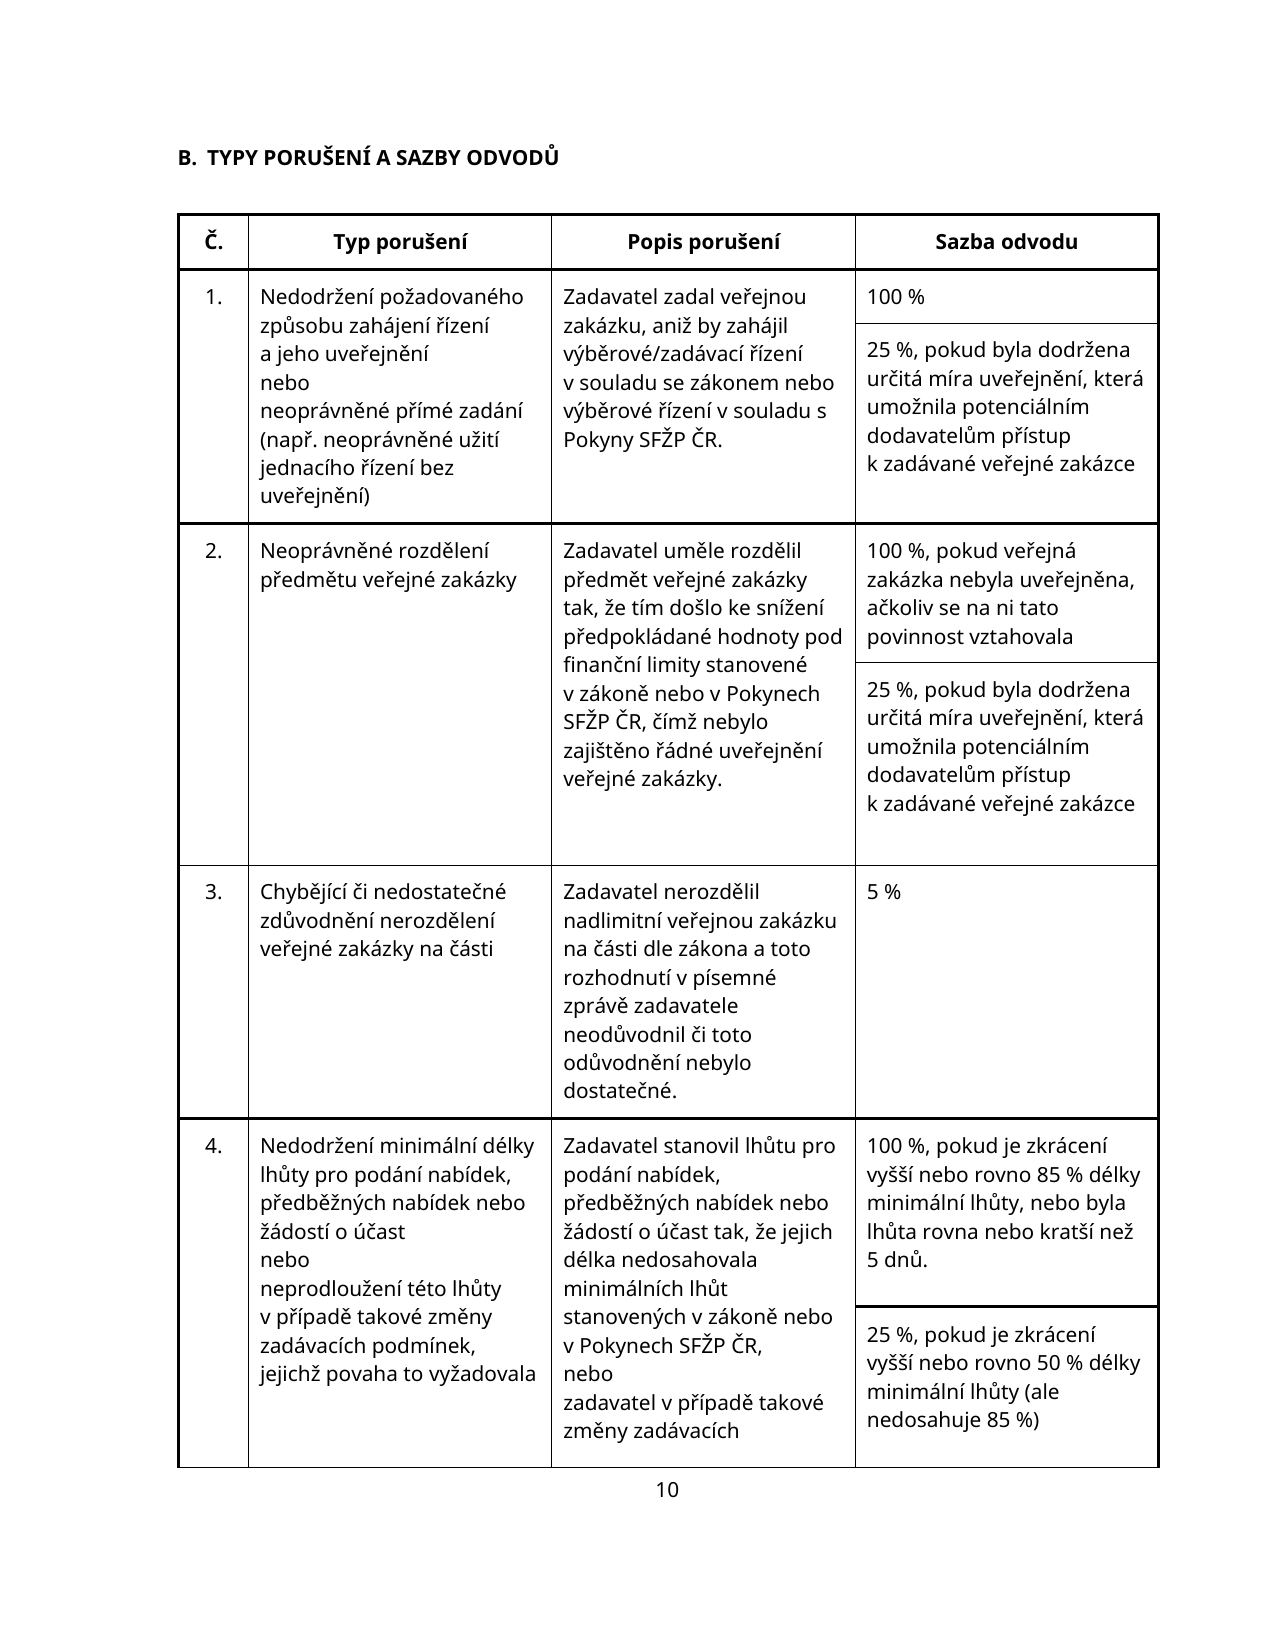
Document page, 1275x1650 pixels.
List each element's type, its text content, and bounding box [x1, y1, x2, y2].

table_header Typ porušení [249, 216, 551, 268]
table_cell [180, 525, 248, 865]
table_cell Zadavatel nerozdělil nadlimitní veřejnou zakázku na části dle zákona a toto rozhodnutí v písemné zprávě zadavatele neodůvodnil či toto odůvodnění nebylo dostatečné. [552, 866, 855, 1117]
table_cell 100 %, pokud je zkrácení vyšší nebo rovno 85 % délky minimální lhůty, nebo byla lhůta rovna nebo kratší než 5 dnů. [856, 1120, 1157, 1305]
table_cell Nedodržení požadovaného způsobu zahájení řízení a jeho uveřejnění nebo neoprávněné přímé zadání (např. neoprávněné užití jednacího řízení bez uveřejnění) [249, 271, 551, 522]
table_cell Zadavatel zadal veřejnou zakázku, aniž by zahájil výběrové/zadávací řízení v souladu se zákonem nebo výběrové řízení v souladu s Pokyny SFŽP ČR. [552, 271, 855, 522]
table_header Popis porušení [552, 216, 855, 268]
table_cell Zadavatel stanovil lhůtu pro podání nabídek, předběžných nabídek nebo žádostí o účast tak, že jejich délka nedosahovala minimálních lhůt stanovených v zákoně nebo v Pokynech SFŽP ČR, nebo zadavatel v případě takové změny zadávacích podmínek, jejichž povaha to vyžadovala, přiměřeně tuto lhůtu neprodloužil. [552, 1120, 855, 1467]
subtitle B. TYPY PORUŠENÍ A SAZBY ODVODŮ [177, 143, 1157, 172]
table_cell Zadavatel uměle rozdělil předmět veřejné zakázky tak, že tím došlo ke snížení předpokládané hodnoty pod finanční limity stanovené v zákoně nebo v Pokynech SFŽP ČR, čímž nebylo zajištěno řádné uveřejnění veřejné zakázky. [552, 525, 855, 865]
table_cell Nedodržení minimální délky lhůty pro podání nabídek, předběžných nabídek nebo žádostí o účast nebo neprodloužení této lhůty v případě takové změny zadávacích podmínek, jejichž povaha to vyžadovala [249, 1120, 551, 1467]
table_cell 25 %, pokud je zkrácení vyšší nebo rovno 50 % délky minimální lhůty (ale nedosahuje 85 %) [856, 1308, 1157, 1467]
table_cell 100 %, pokud veřejná zakázka nebyla uveřejněna, ačkoliv se na ni tato povinnost vztahovala [856, 525, 1157, 662]
table_cell 5 % [856, 866, 1157, 1117]
table_header Č. [180, 216, 248, 268]
table_cell [180, 866, 248, 1117]
table_cell Chybějící či nedostatečné zdůvodnění nerozdělení veřejné zakázky na části [249, 866, 551, 1117]
table_cell 25 %, pokud byla dodržena určitá míra uveřejnění, která umožnila potenciálním dodavatelům přístup k zadávané veřejné zakázce [856, 324, 1157, 522]
table_cell Neoprávněné rozdělení předmětu veřejné zakázky [249, 525, 551, 865]
table_cell 100 % [856, 271, 1157, 323]
table_cell 25 %, pokud byla dodržena určitá míra uveřejnění, která umožnila potenciálním dodavatelům přístup k zadávané veřejné zakázce [856, 663, 1157, 865]
table_cell [180, 271, 248, 522]
table_header Sazba odvodu [856, 216, 1157, 268]
table_cell [180, 1120, 248, 1467]
